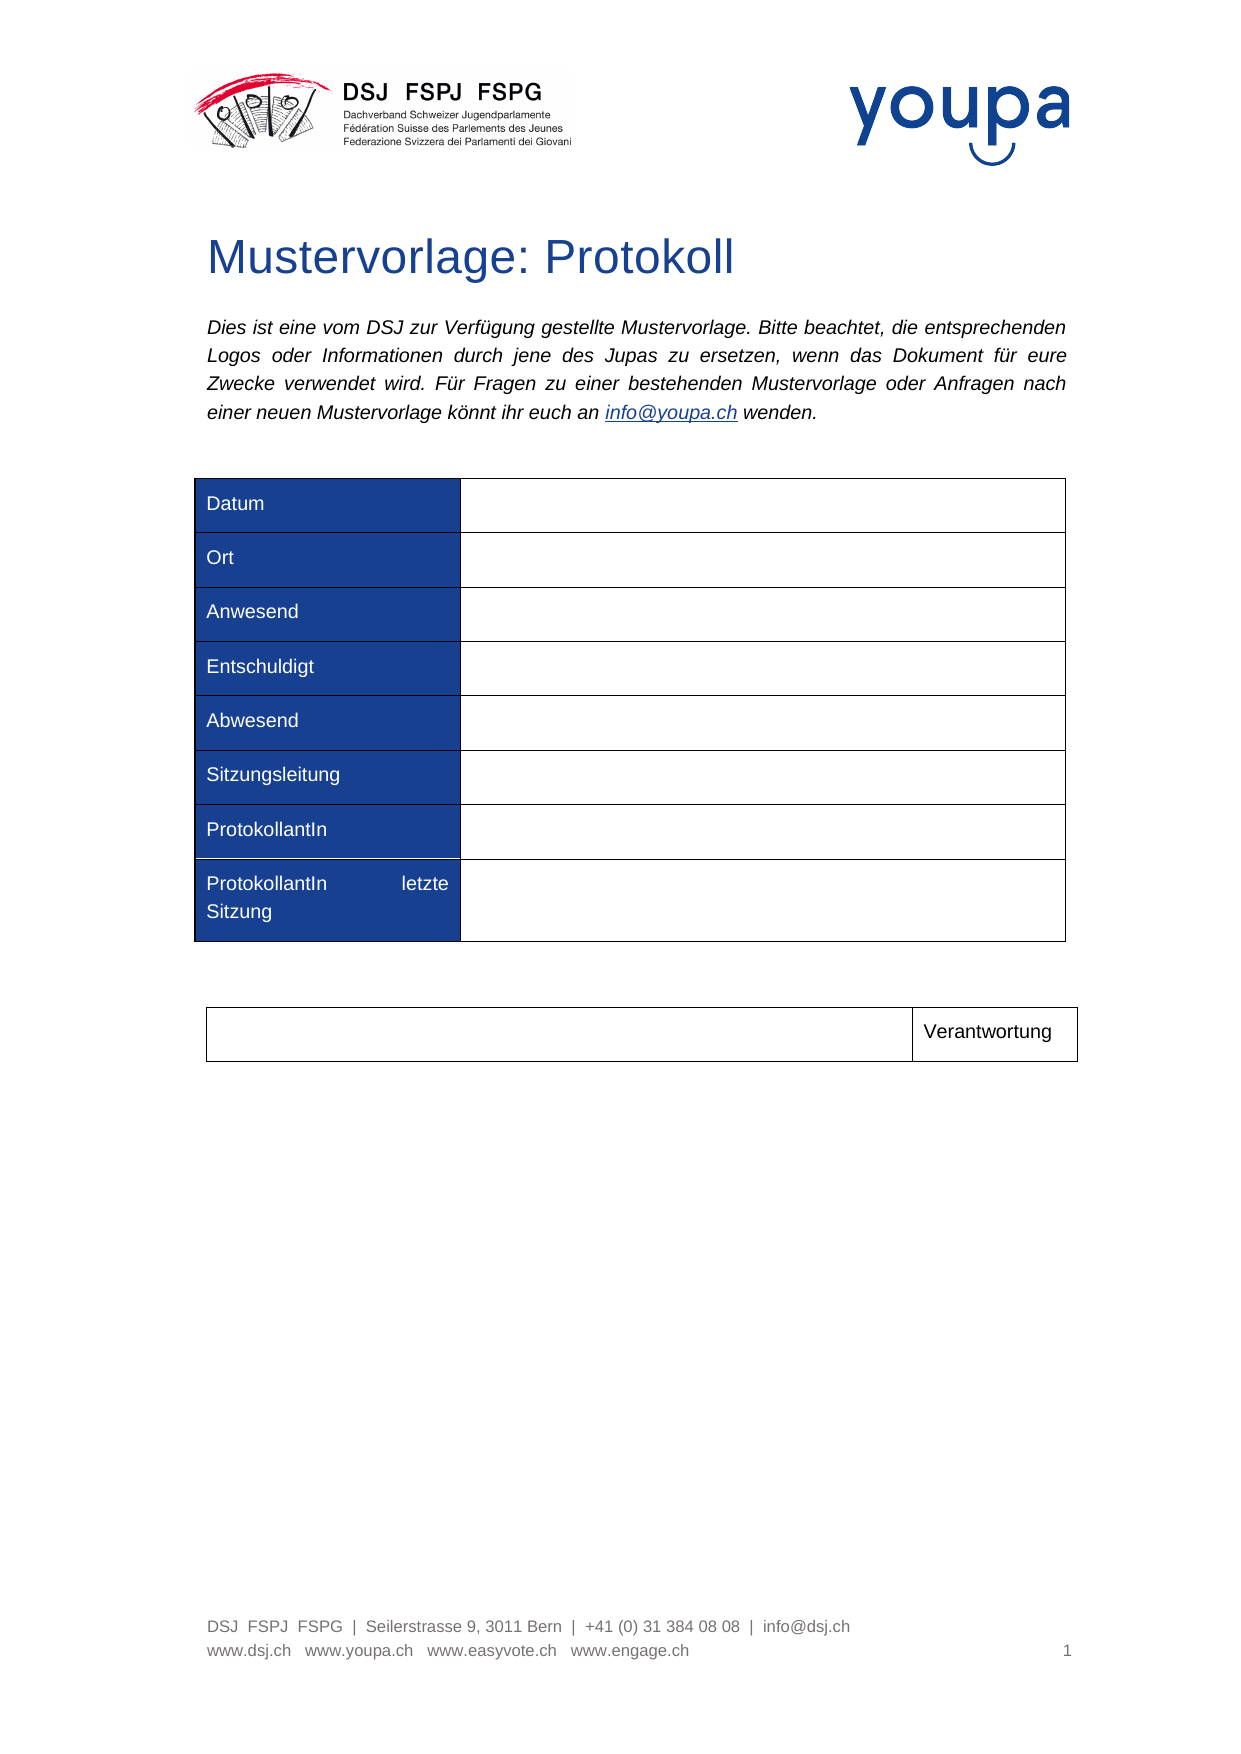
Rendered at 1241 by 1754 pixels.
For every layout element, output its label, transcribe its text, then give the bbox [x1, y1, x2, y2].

table_cell ProtokollantIn [196, 805, 460, 858]
table_header [207, 1008, 912, 1061]
table_cell [461, 751, 1065, 804]
table_cell Ort [196, 533, 460, 587]
table_cell Anwesend [196, 588, 460, 641]
table_cell [461, 696, 1065, 750]
table_cell Entschuldigt [196, 642, 460, 695]
picture [190, 70, 575, 150]
table_cell [461, 588, 1065, 641]
title Mustervorlage: Protokoll [207, 228, 1070, 283]
table_cell [461, 533, 1065, 587]
table_cell [461, 805, 1065, 858]
text Dies ist eine vom DSJ zur Verfügung gestellte Mustervorlage. Bitte beachtet, die entsprechenden Logos oder Informationen durch jene des Jupas zu ersetzen, wenn das Dokument für eure Zwecke verwendet wird. Für Fragen zu einer bestehenden Mustervorlage oder Anfragen nach einer neuen Mustervorlage könnt ihr euch an info@youpa.ch wenden. [207, 316, 1070, 423]
picture [849, 86, 1070, 166]
table_cell [461, 642, 1065, 695]
table_cell [461, 860, 1065, 941]
table_cell ProtokollantIn letzte Sitzung [196, 860, 460, 941]
table_header Verantwortung [913, 1008, 1077, 1061]
table_cell Abwesend [196, 696, 460, 750]
table_header Datum [196, 479, 460, 532]
table_cell Sitzungsleitung [196, 751, 460, 804]
table_header [461, 479, 1065, 532]
